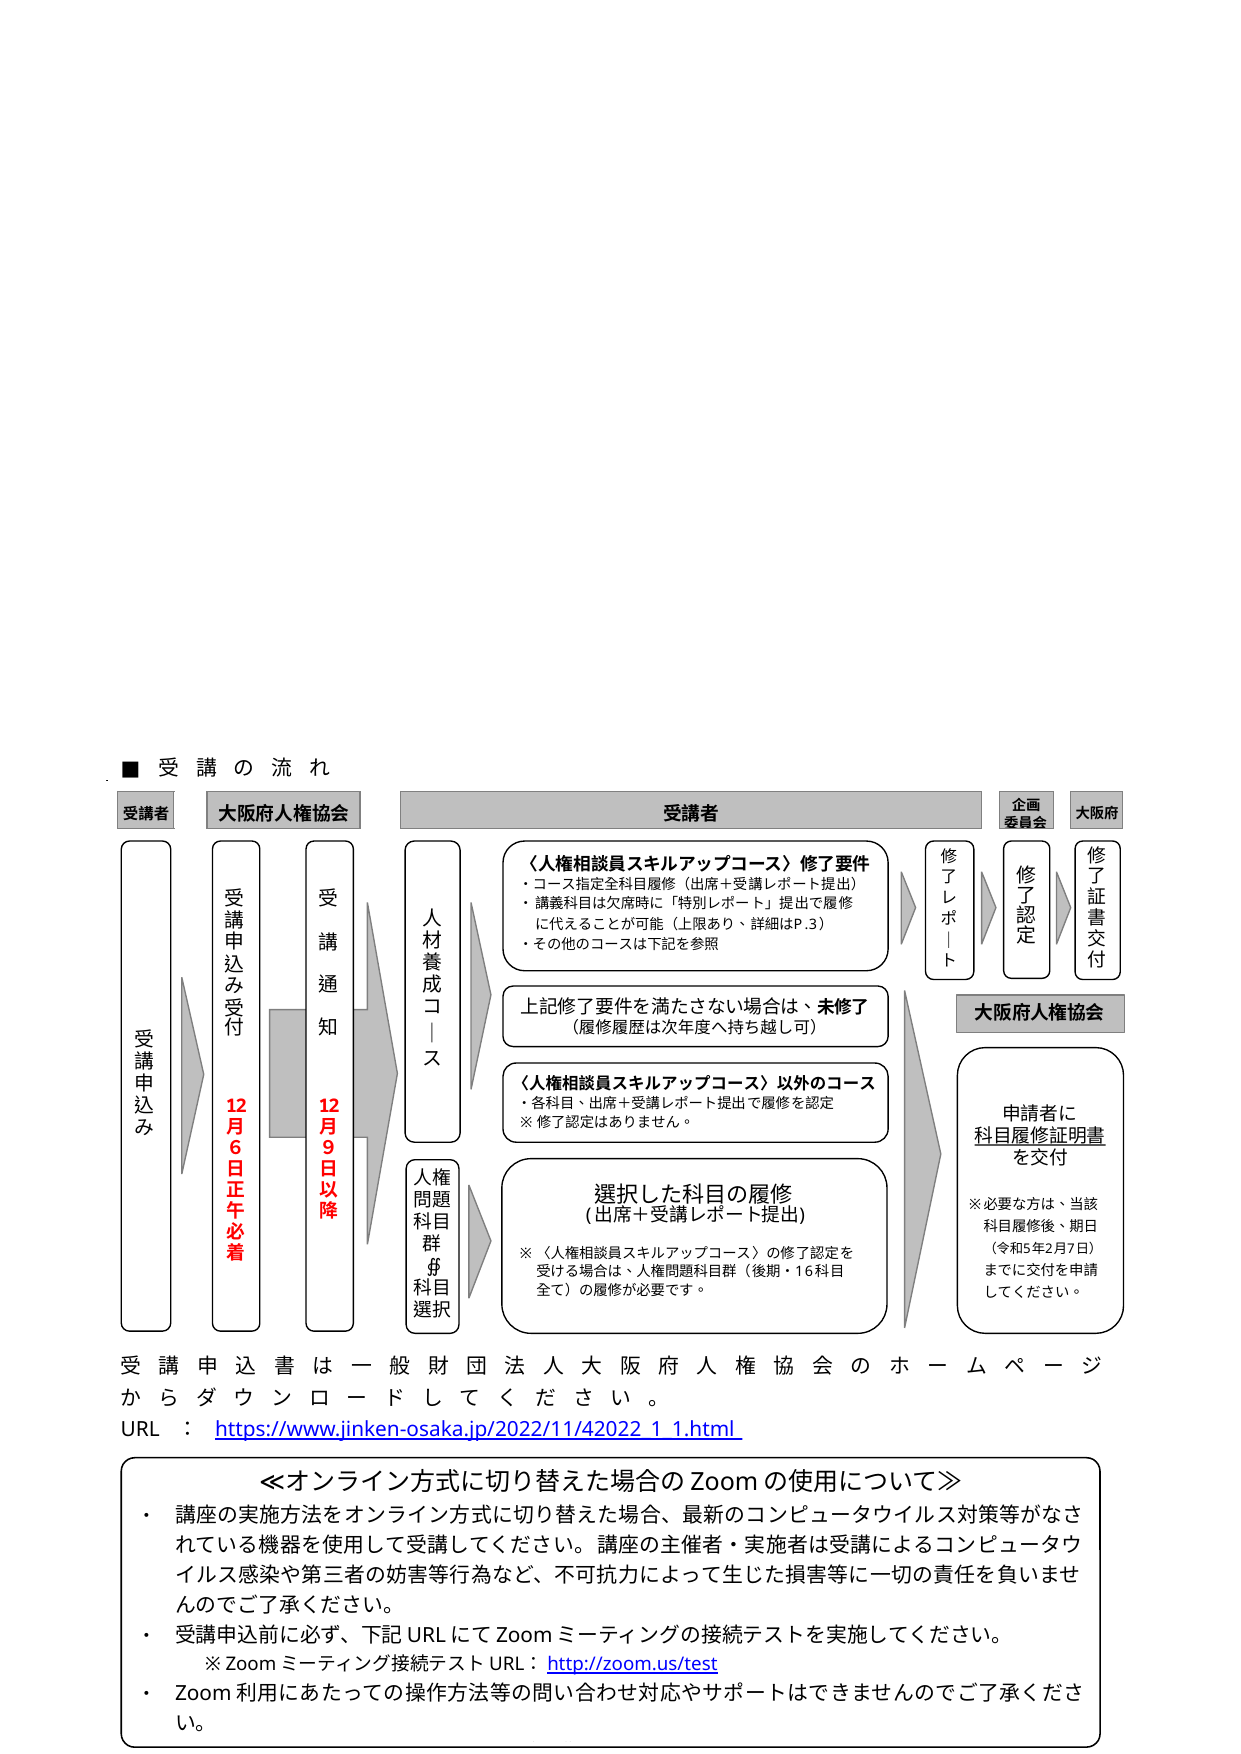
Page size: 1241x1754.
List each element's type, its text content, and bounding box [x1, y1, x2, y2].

text URL：https://www.jinken-osaka.jp/2022/11/42022_1_1.html [120, 1412, 1120, 1443]
text ■受講の流れ [120, 751, 1120, 783]
text 受講申込書は一般財団法人大阪府人権協会のホームページからダウンロードしてください。 [120, 1349, 1120, 1412]
